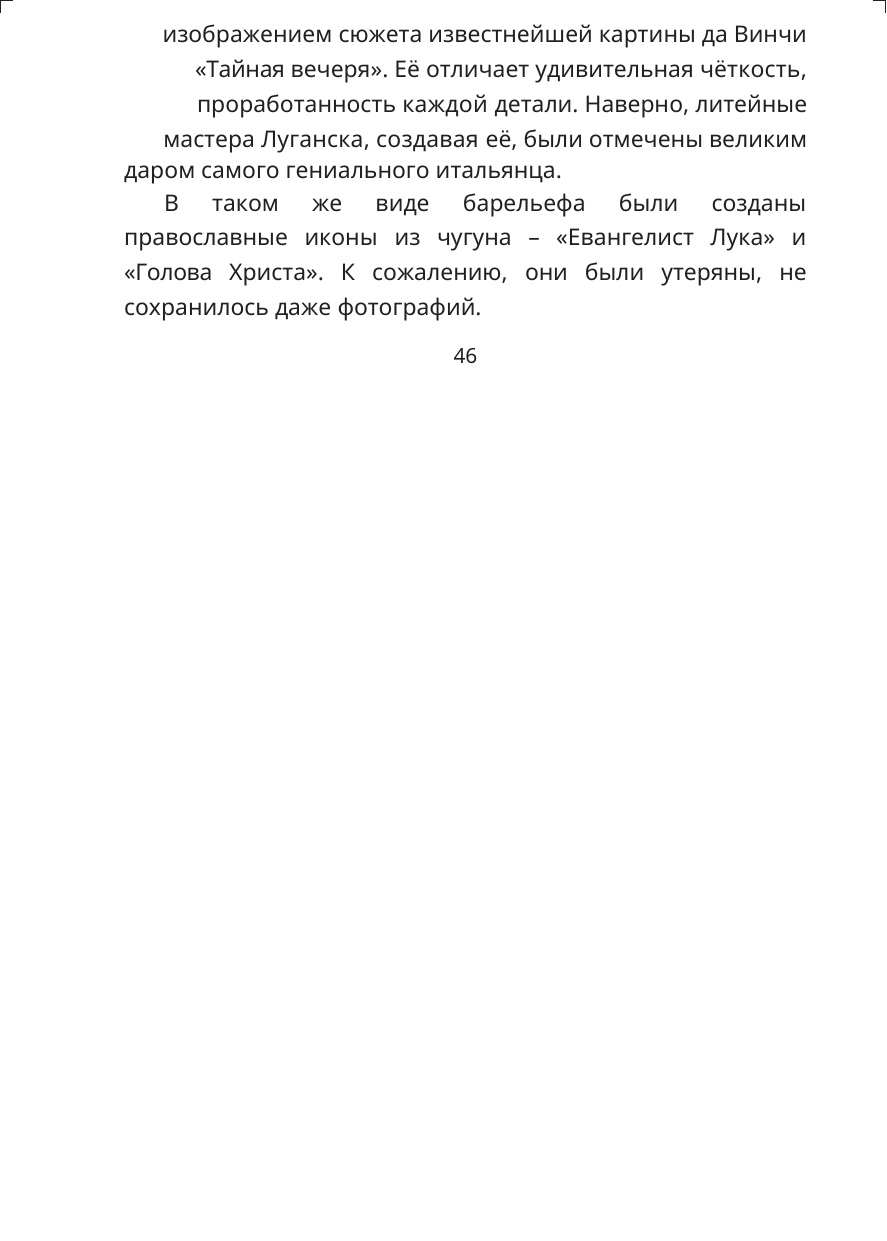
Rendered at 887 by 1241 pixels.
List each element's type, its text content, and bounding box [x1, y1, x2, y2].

text даром самого гениального итальянца. [124, 157, 820, 183]
text В таком же виде барельефа были созданы православные иконы из чугуна – «Евангелист Лука» и «Голова Христа». К сожалению, они были утеряны, не сохранилось даже фотографий. [124, 187, 807, 322]
text 46 [124, 341, 807, 369]
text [115, 18, 807, 154]
